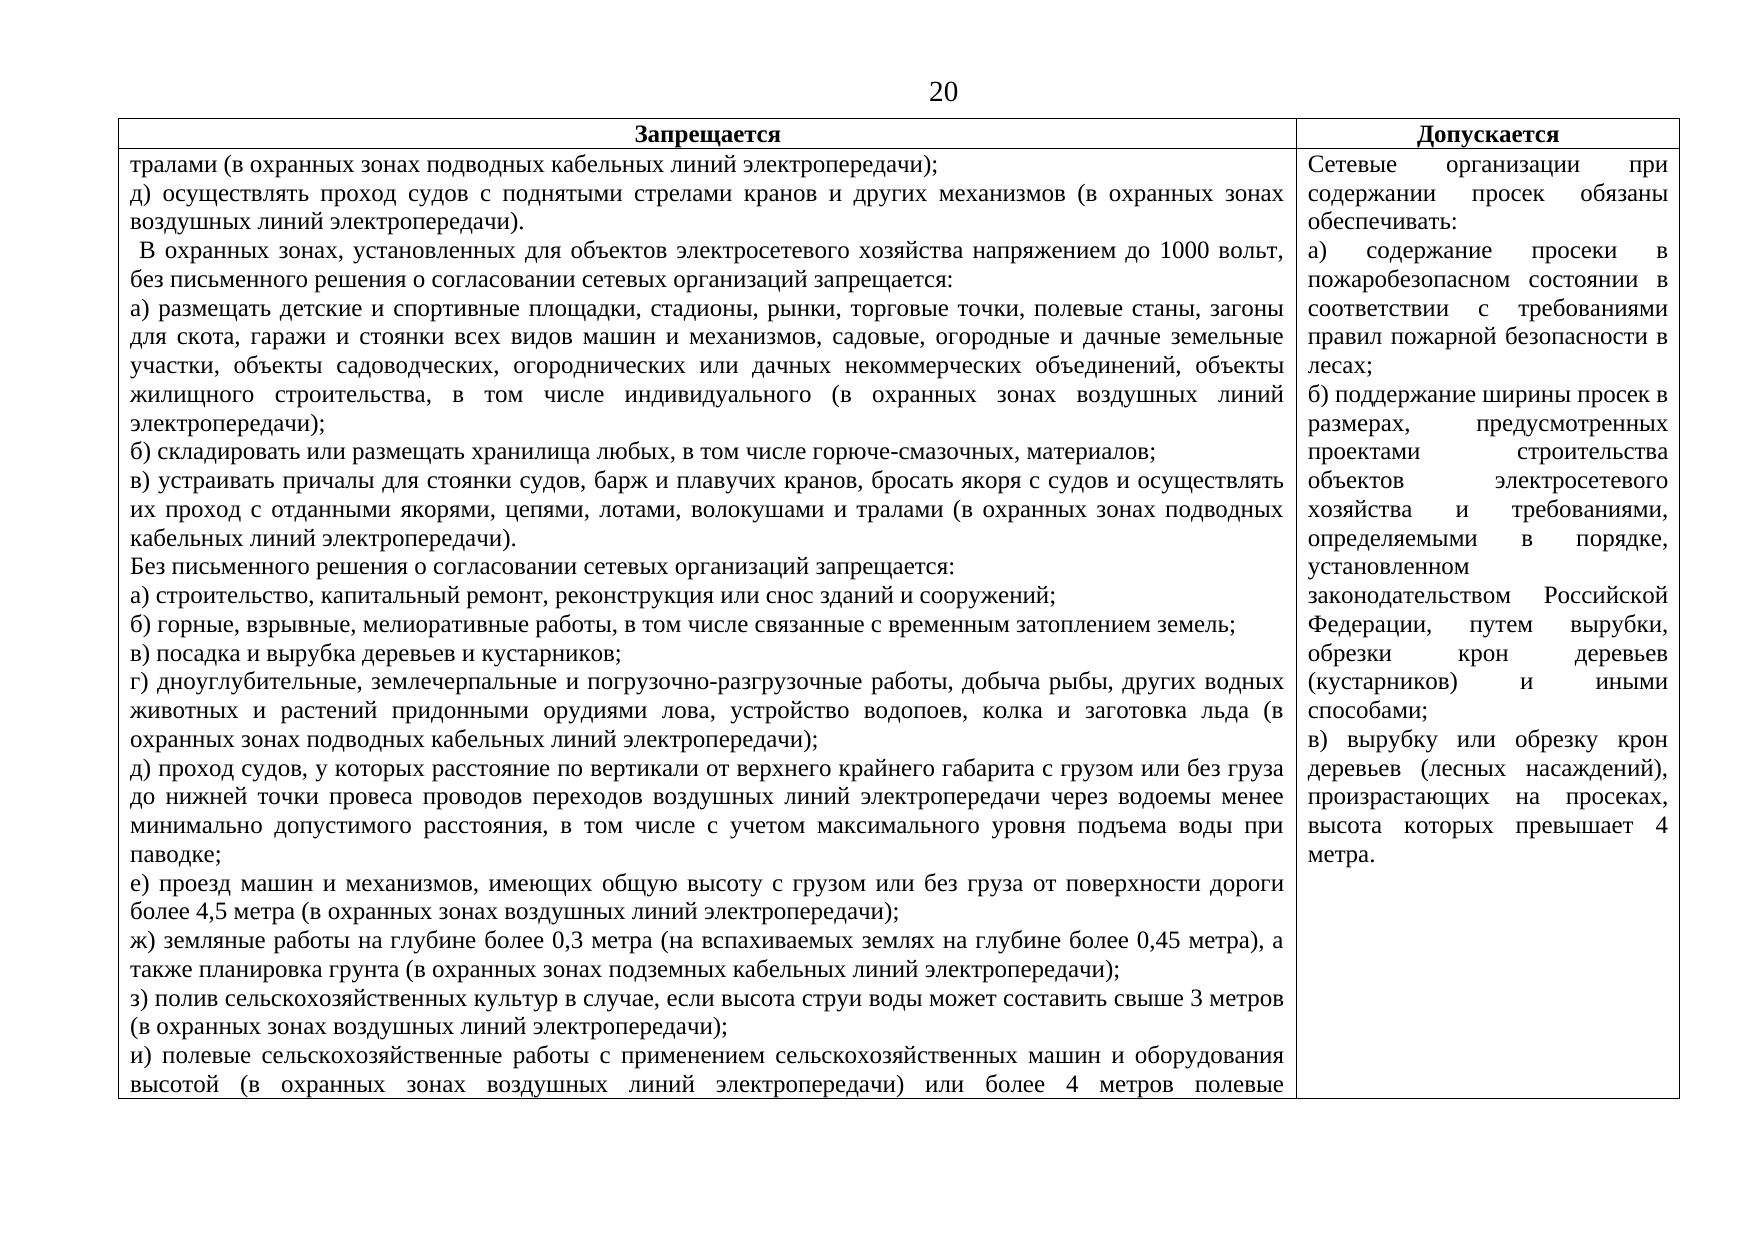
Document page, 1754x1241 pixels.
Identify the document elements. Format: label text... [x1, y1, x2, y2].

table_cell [119, 149, 1296, 1098]
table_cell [1297, 149, 1679, 1098]
table_header Допускается [1297, 119, 1679, 148]
table_header Запрещается [119, 119, 1296, 148]
